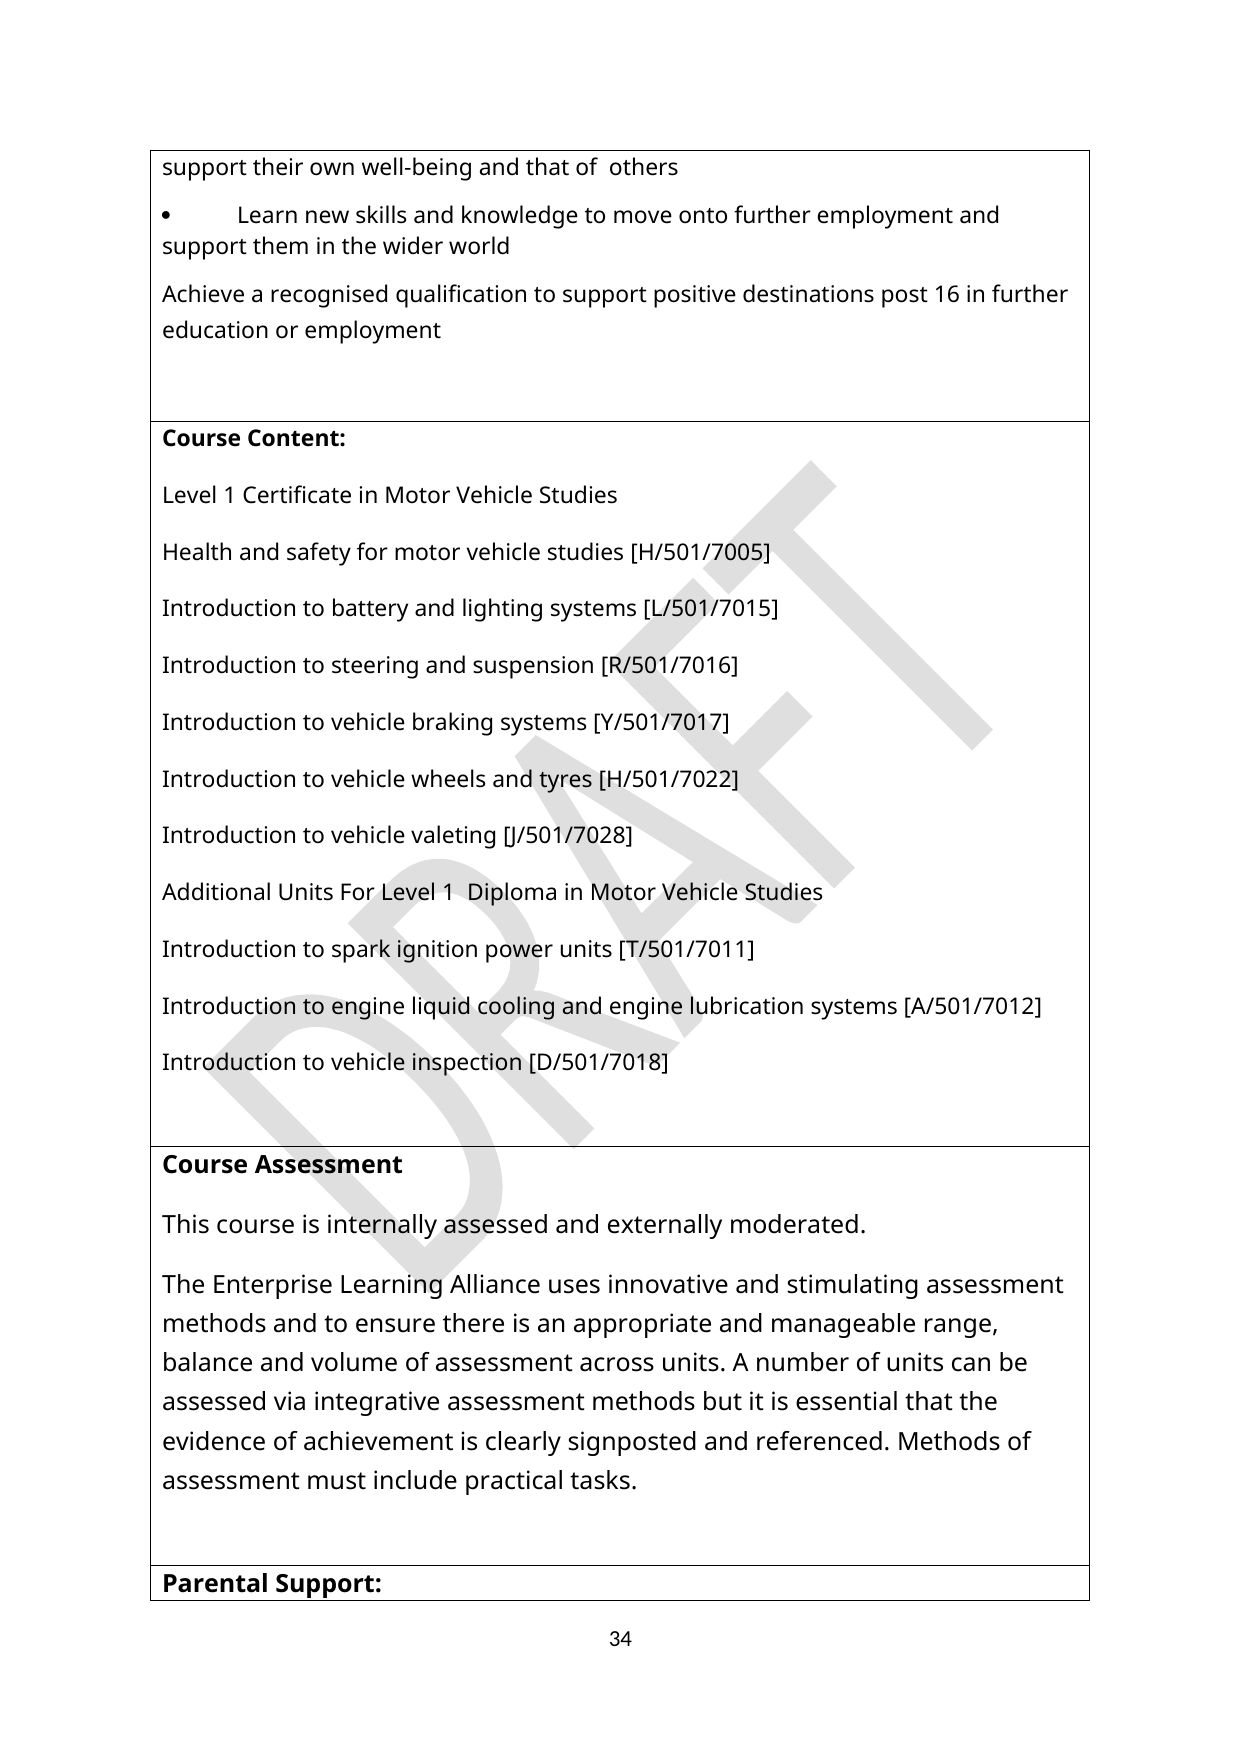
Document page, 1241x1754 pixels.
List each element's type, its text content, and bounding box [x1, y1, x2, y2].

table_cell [151, 1566, 1089, 1600]
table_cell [151, 151, 1089, 421]
table_cell Course Content: Level 1 Certificate in Motor Vehicle Studies Health and safety for motor vehicle studies [H/501/7005] Introduction to battery and lighting systems [L/501/7015] Introduction to steering and suspension [R/501/7016] Introduction to vehicle braking systems [Y/501/7017] Introduction to vehicle wheels and tyres [H/501/7022] Introduction to vehicle valeting [J/501/7028] Additional Units For Level 1 Diploma in Motor Vehicle Studies Introduction to spark ignition power units [T/501/7011] Introduction to engine liquid cooling and engine lubrication systems [A/501/7012] Introduction to vehicle inspection [D/501/7018] [151, 422, 1089, 1146]
table_cell Course Assessment This course is internally assessed and externally moderated. The Enterprise Learning Alliance uses innovative and stimulating assessment methods and to ensure there is an appropriate and manageable range, balance and volume of assessment across units. A number of units can be assessed via integrative assessment methods but it is essential that the evidence of achievement is clearly signposted and referenced. Methods of assessment must include practical tasks. [151, 1147, 1089, 1565]
